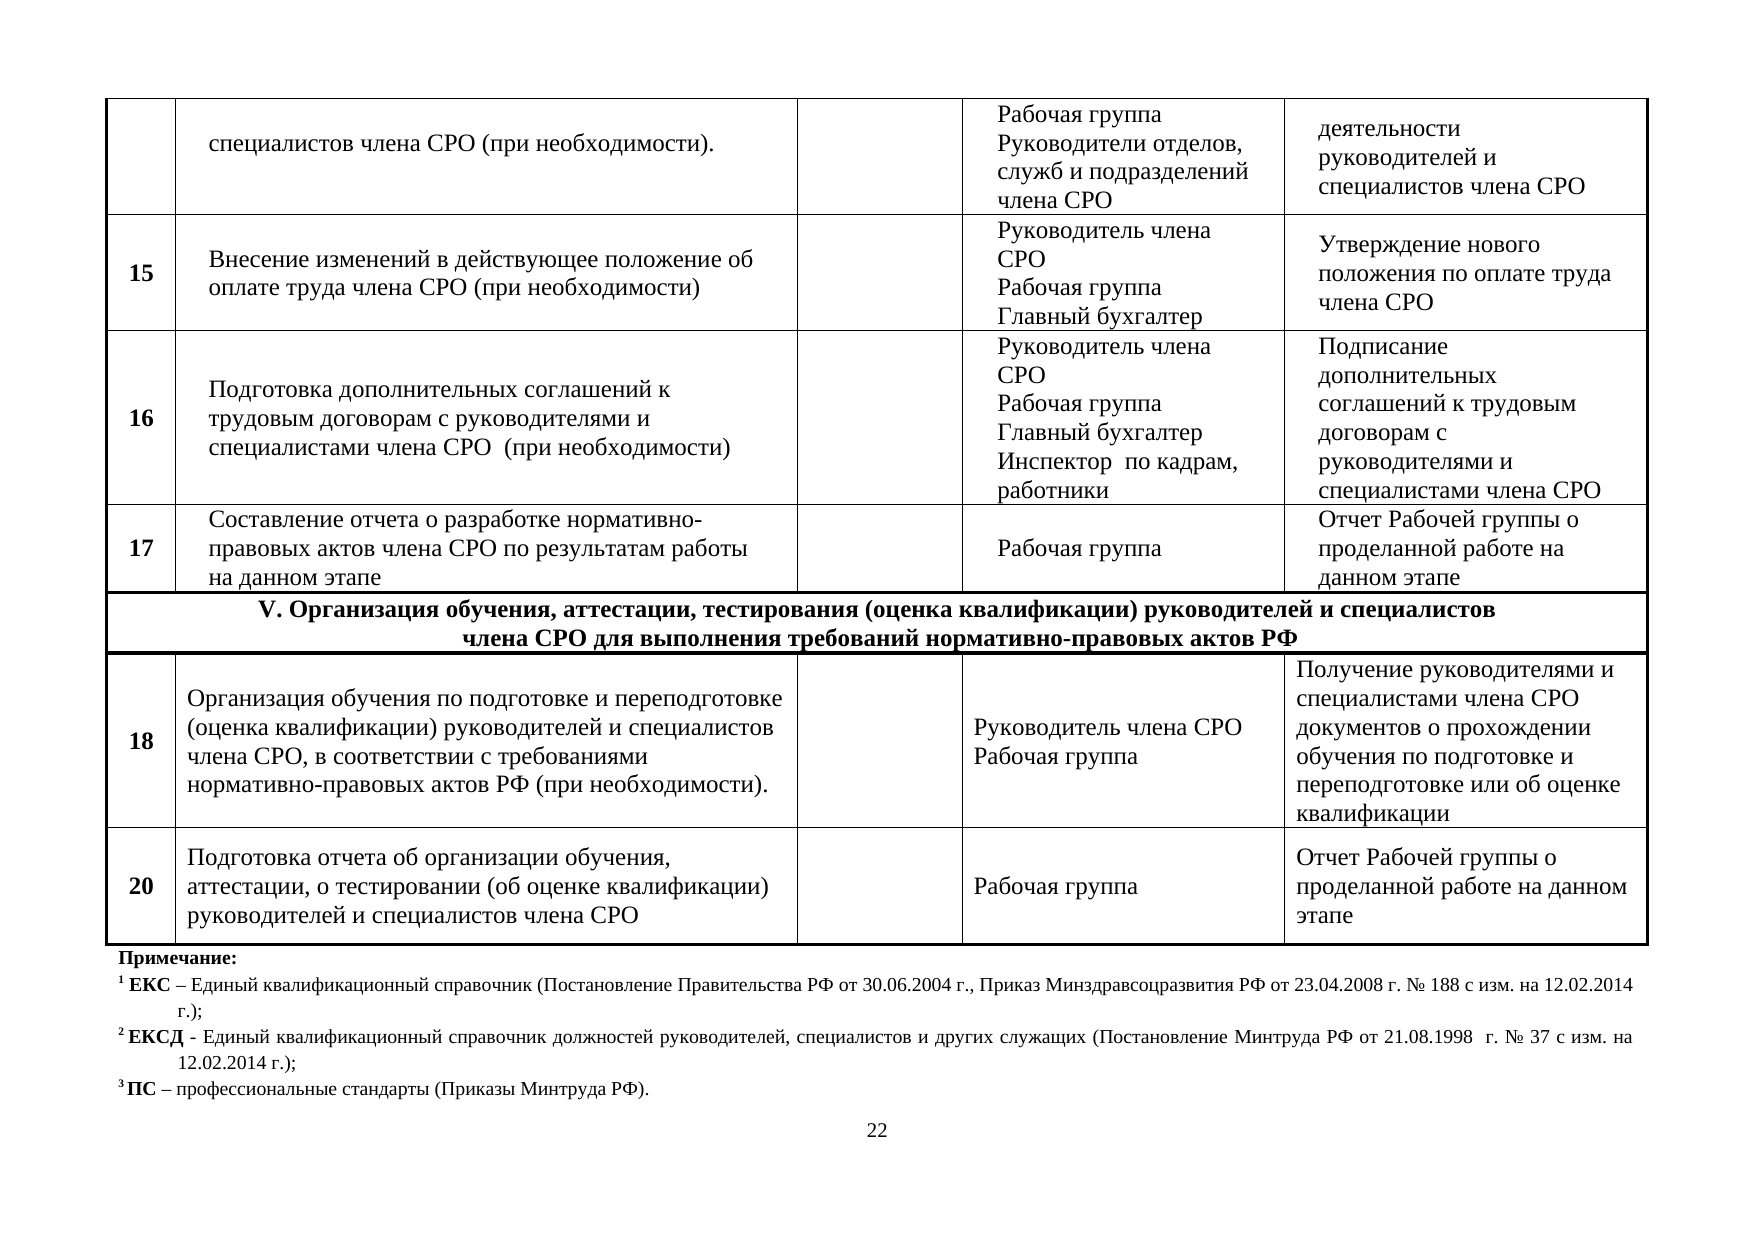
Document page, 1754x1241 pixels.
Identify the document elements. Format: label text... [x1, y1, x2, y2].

table_cell [798, 505, 962, 591]
table_cell 17 [108, 505, 175, 591]
table_cell Подписание дополнительных соглашений к трудовым договорам с руководителями и специалистами члена СРО [1285, 331, 1646, 503]
table_cell Руководитель члена СРО Рабочая группа Главный бухгалтер Инспектор по кадрам, работники [963, 331, 1284, 503]
table_cell Получение руководителями и специалистами члена СРО документов о прохождении обучения по подготовке и переподготовке или об оценке квалификации [1285, 655, 1646, 827]
table_cell 15 [108, 215, 175, 330]
table_cell 18 [108, 655, 175, 827]
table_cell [1285, 99, 1646, 214]
table_cell [798, 99, 962, 214]
table_cell Рабочая группа [963, 505, 1284, 591]
table_cell Руководитель члена СРО Рабочая группа [963, 655, 1284, 827]
table_cell Отчет Рабочей группы о проделанной работе на данном этапе [1285, 828, 1646, 943]
table_cell V. Организация обучения, аттестации, тестирования (оценка квалификации) руководителей и специалистов члена СРО для выполнения требований нормативно-правовых актов РФ [108, 594, 1646, 651]
table_cell 14 [108, 99, 175, 214]
table_cell [798, 215, 962, 330]
table_cell Организация обучения по подготовке и переподготовке (оценка квалификации) руководителей и специалистов члена СРО, в соответствии с требованиями нормативно-правовых актов РФ (при необходимости). [176, 655, 797, 827]
table_cell Руководитель члена СРО Рабочая группа Главный бухгалтер [963, 215, 1284, 330]
table_cell [798, 331, 962, 503]
table_cell 20 [108, 828, 175, 943]
table_cell Отчет Рабочей группы о проделанной работе на данном этапе [1285, 505, 1646, 591]
table_cell Рабочая группа [963, 828, 1284, 943]
text 1 ЕКС – Единый квалификационный справочник (Постановление Правительства РФ от 30.06.2004 г., Приказ Минздравсоцразвития РФ от 23.04.2008 г. № 188 с изм. на 12.02.2014 г.); [118, 972, 1636, 1021]
text Примечание: [118, 946, 1636, 969]
table_cell Утверждение нового положения по оплате труда члена СРО [1285, 215, 1646, 330]
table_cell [963, 99, 1284, 214]
table_cell Подготовка дополнительных соглашений к трудовым договорам с руководителями и специалистами члена СРО (при необходимости) [176, 331, 797, 503]
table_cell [176, 99, 797, 214]
table_cell Внесение изменений в действующее положение об оплате труда члена СРО (при необходимости) [176, 215, 797, 330]
text 2 ЕКСД - Единый квалификационный справочник должностей руководителей, специалистов и других служащих (Постановление Минтруда РФ от 21.08.1998 г. № 37 с изм. на 12.02.2014 г.); [118, 1025, 1636, 1074]
table_cell Составление отчета о разработке нормативно-правовых актов члена СРО по результатам работы на данном этапе [176, 505, 797, 591]
table_cell [798, 828, 962, 943]
table_cell 16 [108, 331, 175, 503]
table_cell Подготовка отчета об организации обучения, аттестации, о тестировании (об оценке квалификации) руководителей и специалистов члена СРО [176, 828, 797, 943]
text 3 ПС – профессиональные стандарты (Приказы Минтруда РФ). [118, 1077, 1636, 1100]
table_cell [798, 655, 962, 827]
